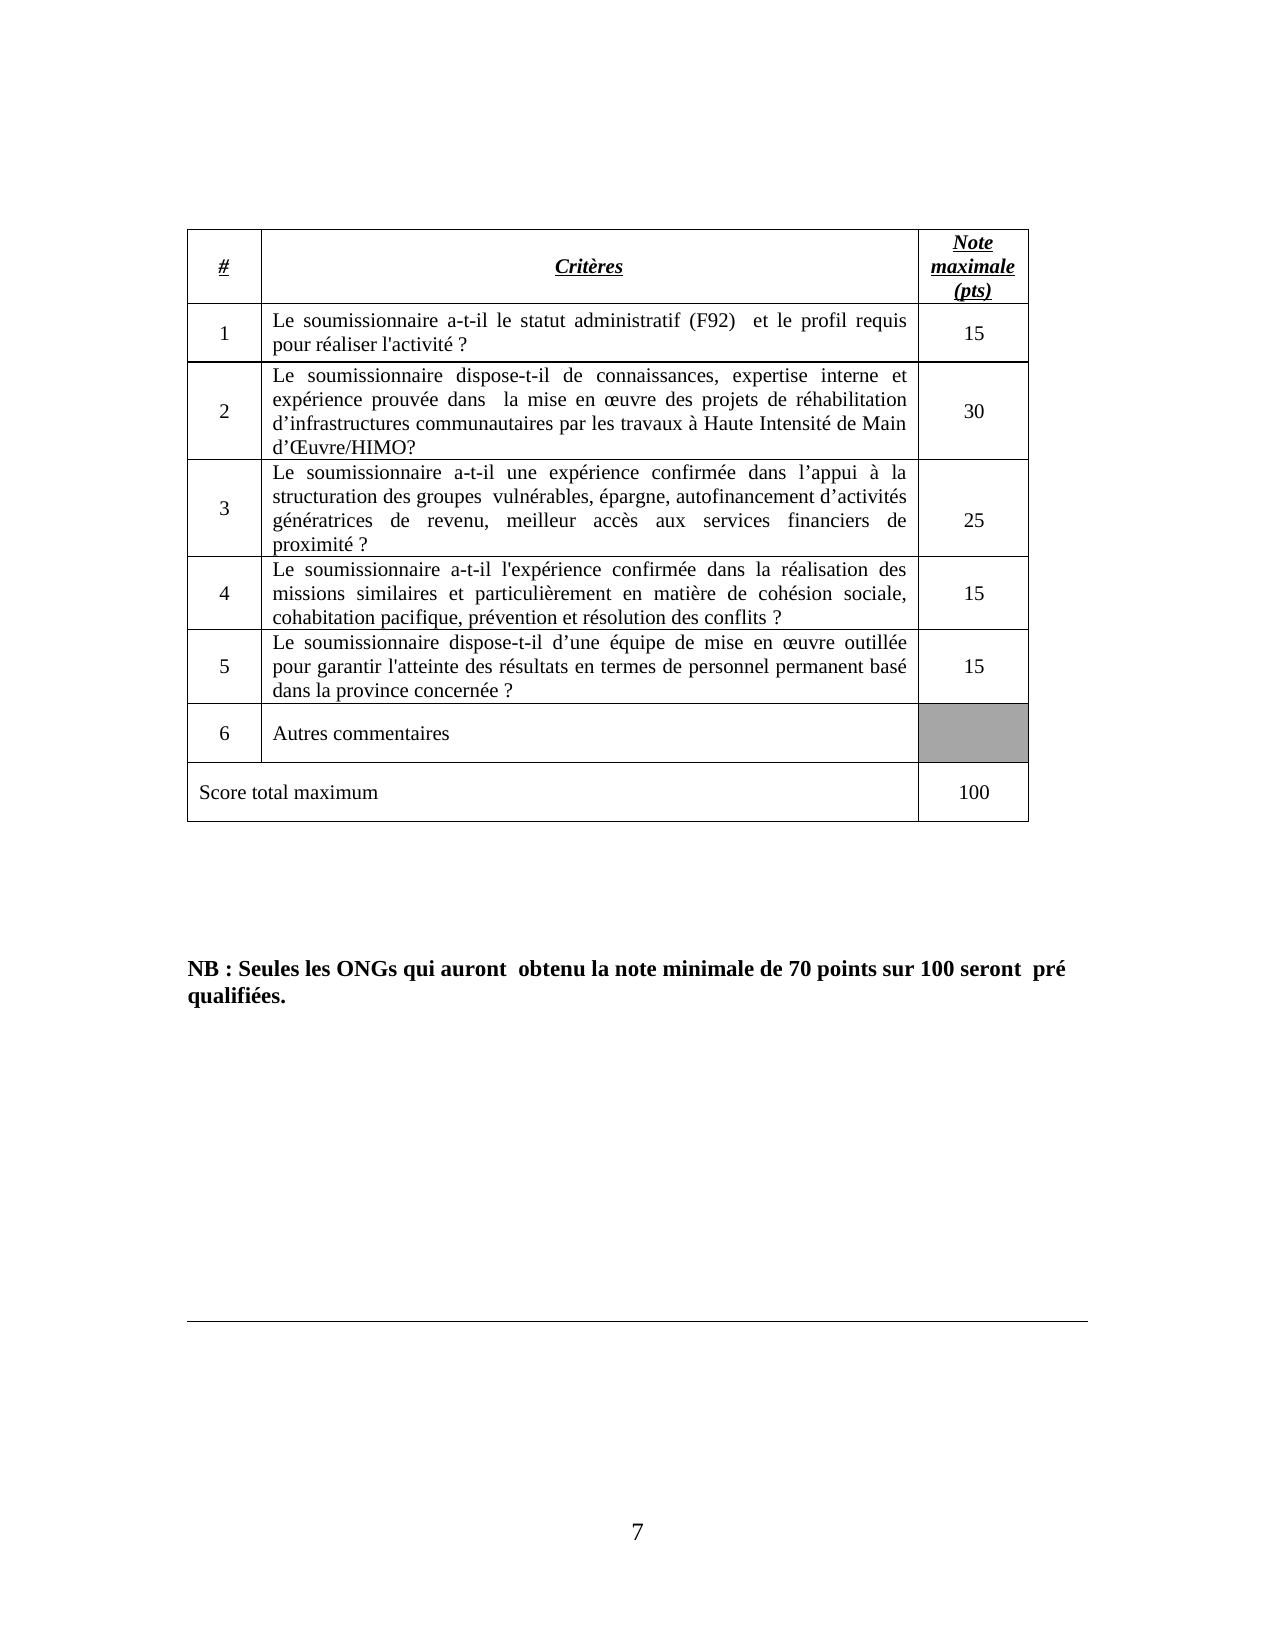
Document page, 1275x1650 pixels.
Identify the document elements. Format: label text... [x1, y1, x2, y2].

table_cell 2 [188, 363, 261, 459]
table_cell 15 [919, 630, 1028, 702]
table_cell Le soumissionnaire a-t-il le statut administratif (F92) et le profil requis pour réaliser l'activité ? [262, 304, 918, 361]
table_cell Autres commentaires [262, 704, 918, 762]
table_cell Le soumissionnaire a-t-il une expérience confirmée dans l’appui à la structuration des groupes vulnérables, épargne, autofinancement d’activités génératrices de revenu, meilleur accès aux services financiers de proximité ? [262, 460, 918, 556]
table_cell 100 [919, 763, 1028, 821]
table_cell Le soumissionnaire a-t-il l'expérience confirmée dans la réalisation des missions similaires et particulièrement en matière de cohésion sociale, cohabitation pacifique, prévention et résolution des conflits ? [262, 557, 918, 629]
table_header Note maximale (pts) [919, 230, 1028, 302]
table_header Critères [262, 230, 918, 302]
table_cell Score total maximum [188, 763, 918, 821]
table_cell 25 [919, 460, 1028, 556]
table_cell Le soumissionnaire dispose-t-il de connaissances, expertise interne et expérience prouvée dans la mise en œuvre des projets de réhabilitation d’infrastructures communautaires par les travaux à Haute Intensité de Main d’Œuvre/HIMO? [262, 363, 918, 459]
table_cell 30 [919, 363, 1028, 459]
table_cell 15 [919, 557, 1028, 629]
table_cell [919, 704, 1028, 762]
table_cell Le soumissionnaire dispose-t-il d’une équipe de mise en œuvre outillée pour garantir l'atteinte des résultats en termes de personnel permanent basé dans la province concernée ? [262, 630, 918, 702]
table_cell 1 [188, 304, 261, 361]
table_header # [188, 230, 261, 302]
table_cell 5 [188, 630, 261, 702]
table_cell 6 [188, 704, 261, 762]
text NB : Seules les ONGs qui auront obtenu la note minimale de 70 points sur 100 seront pré qualifiées. [187, 956, 1088, 1008]
table_cell 4 [188, 557, 261, 629]
table_cell 3 [188, 460, 261, 556]
table_cell 15 [919, 304, 1028, 361]
